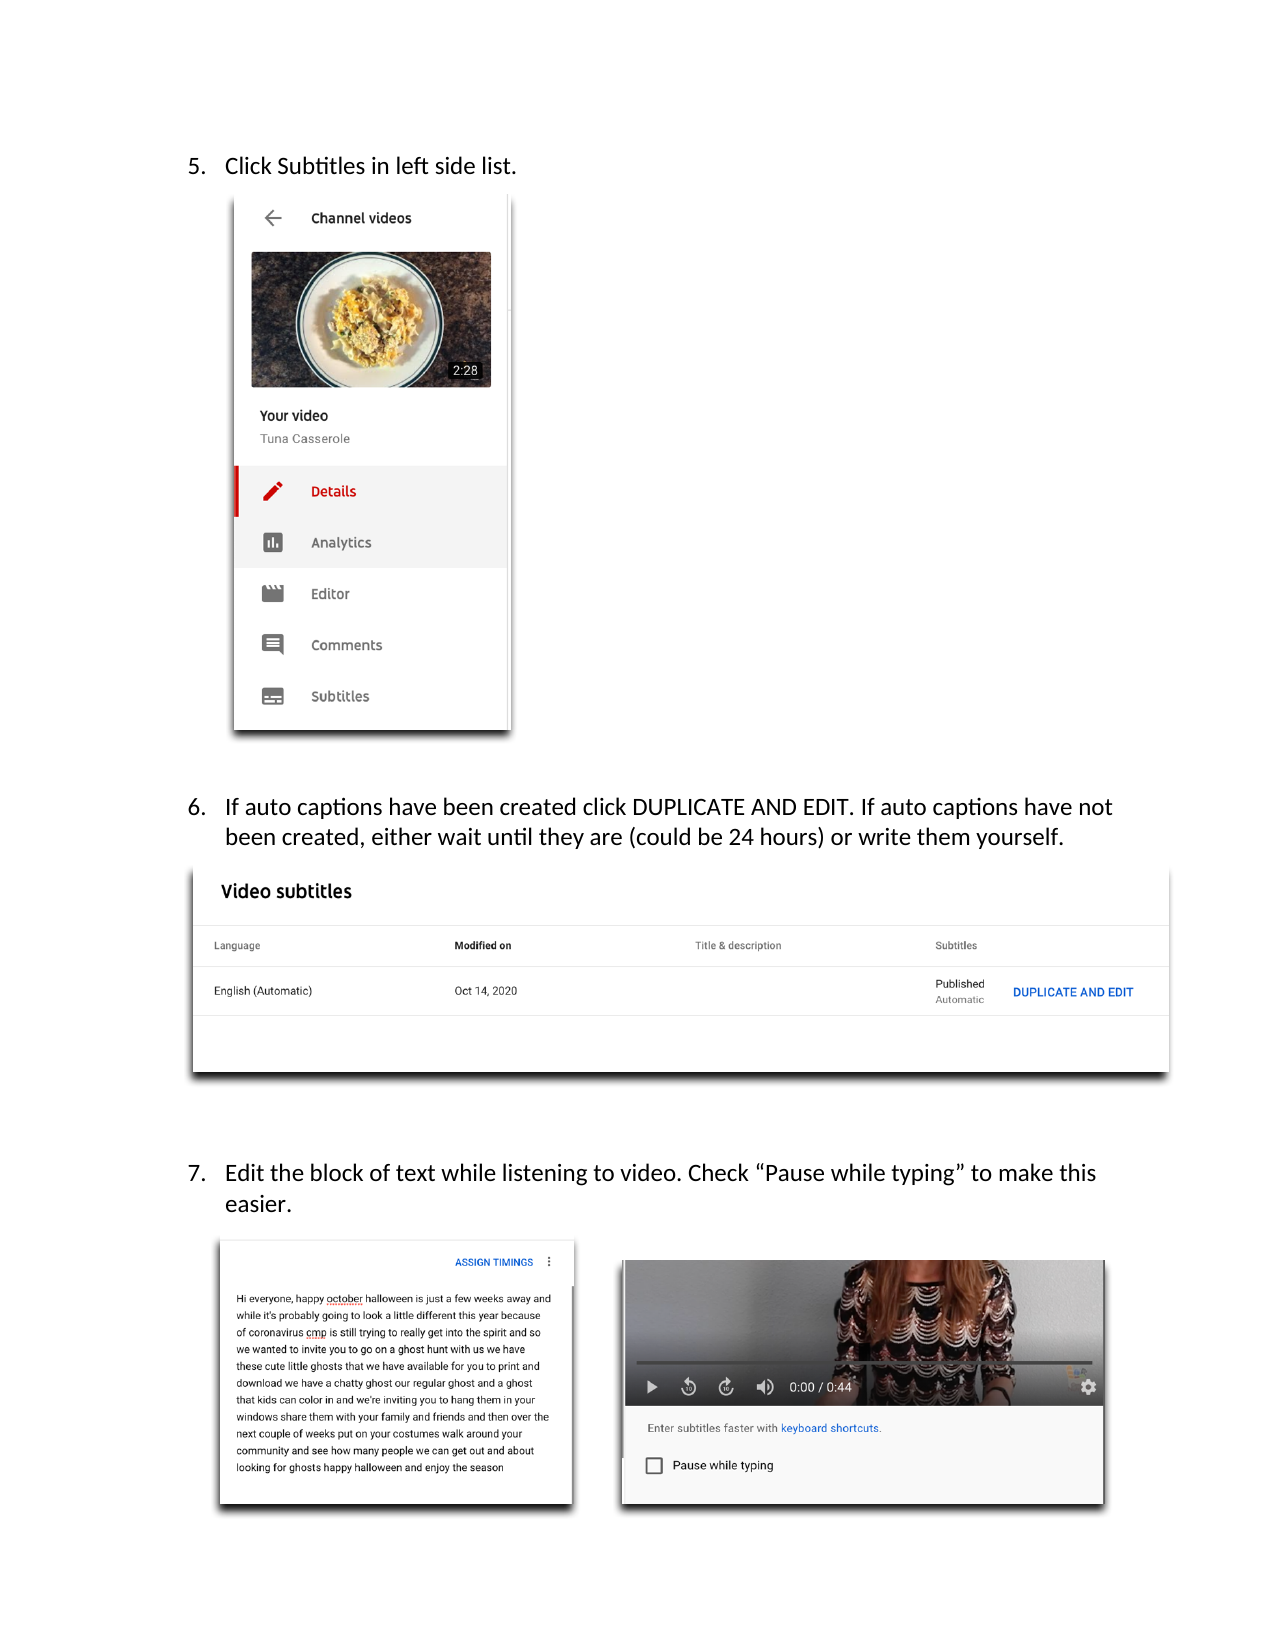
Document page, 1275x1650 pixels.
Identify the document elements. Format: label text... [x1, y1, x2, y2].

picture [220, 1235, 574, 1504]
list Edit the block of text while listening to video. Check “Pause while typing” to make this easier. [187, 1157, 1125, 1218]
picture [234, 194, 511, 730]
picture [622, 1260, 1105, 1504]
list If auto captions have been created click DUPLICATE AND EDIT. If auto captions have not been created, either wait until they are (could be 24 hours) or write them yourself. [187, 791, 1125, 852]
list Click Subtitles in left side list. [187, 150, 1125, 181]
picture [193, 865, 1169, 1072]
